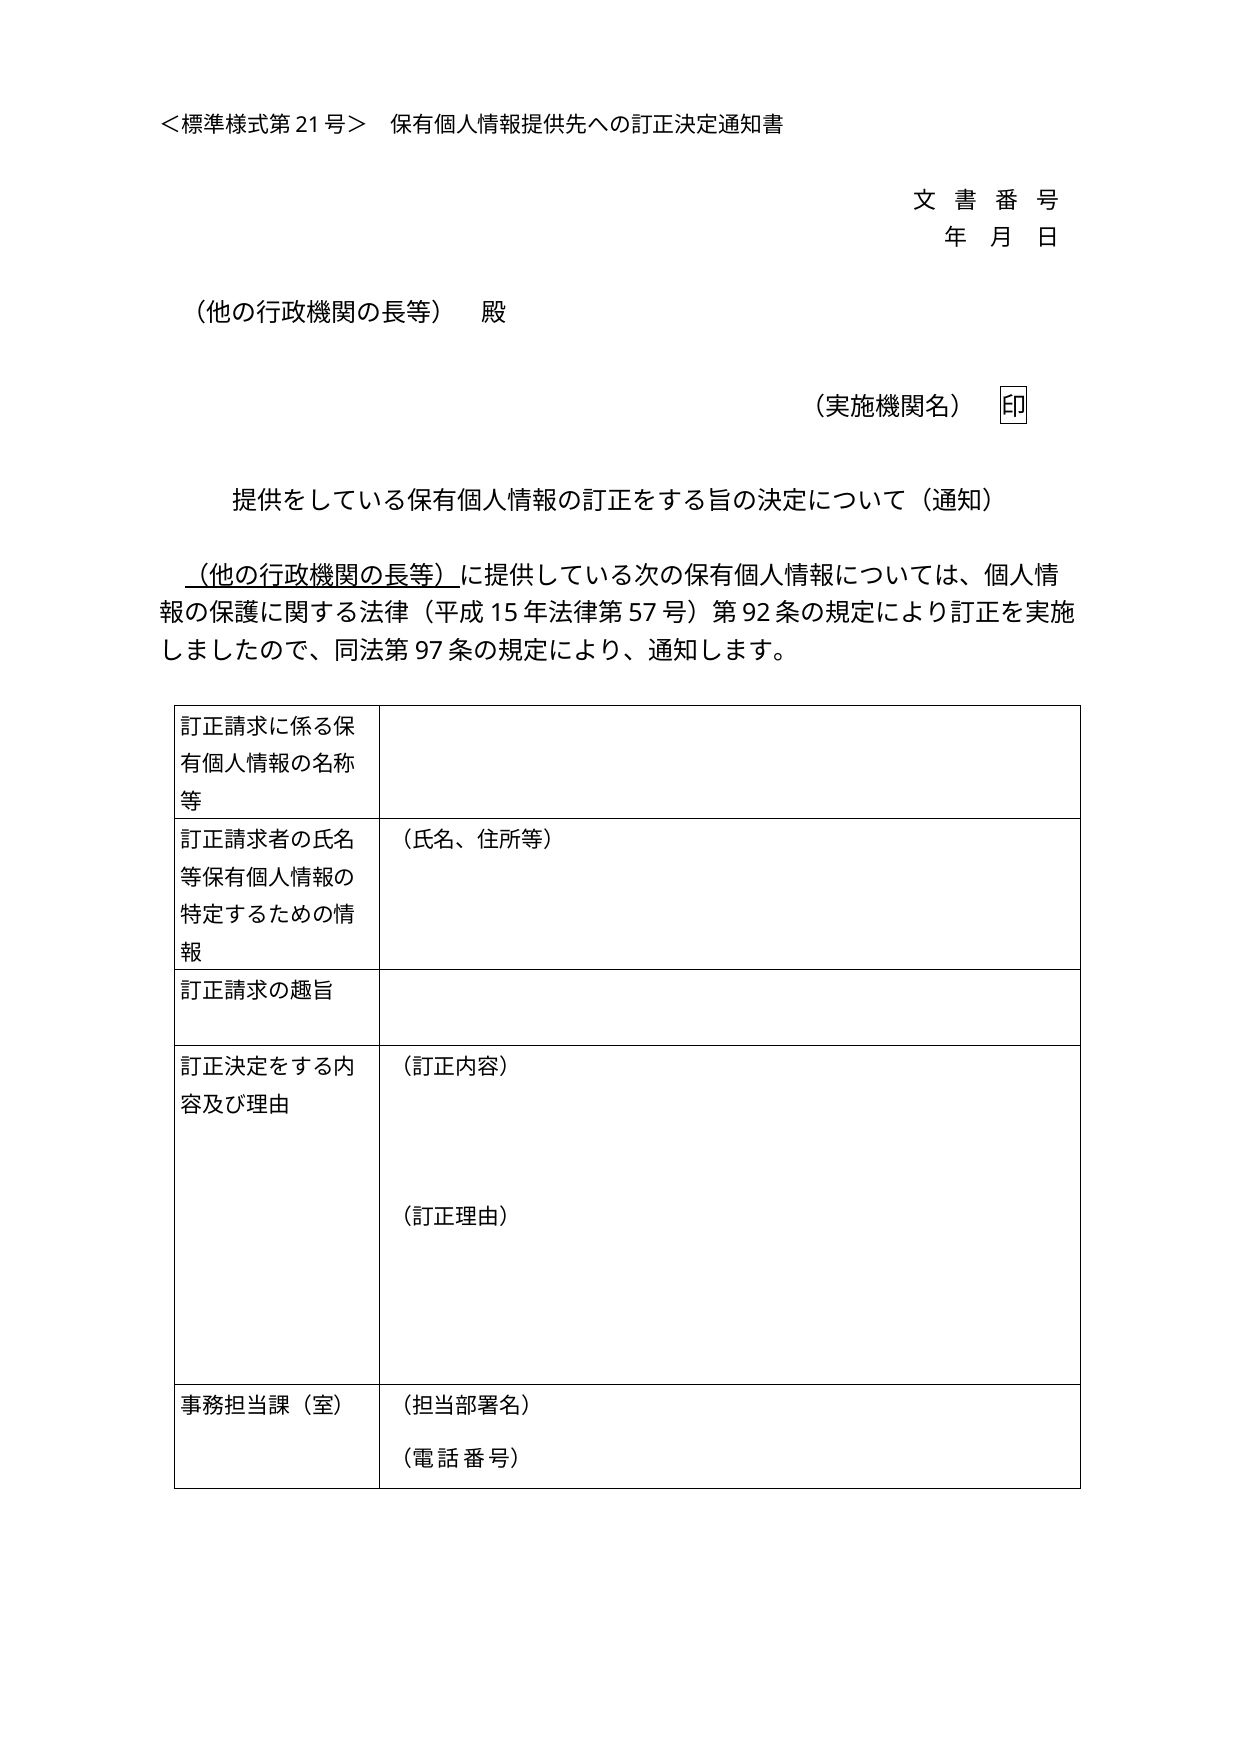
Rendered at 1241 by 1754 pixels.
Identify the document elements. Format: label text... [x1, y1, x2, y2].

text （実施機関名） 印 [750, 367, 1081, 442]
table_cell 訂正請求者の氏名等保有個人情報の特定するための情報 [175, 819, 379, 969]
text （他の行政機関の長等）に提供している次の保有個人情報については、個人情報の保護に関する法律（平成15年法律第57号）第92条の規定により訂正を実施しましたので、同法第97条の規定により、通知します。 [159, 555, 1081, 667]
table_cell 訂正決定をする内容及び理由 [175, 1046, 379, 1384]
table_cell 事務担当課（室） [175, 1385, 379, 1488]
table_cell （訂正内容） （訂正理由） [380, 1046, 1080, 1384]
table_cell （担当部署名） （電話番号） [380, 1385, 1080, 1488]
table_cell （氏名、住所等） [380, 819, 1080, 969]
subtitle ＜標準様式第21号＞ 保有個人情報提供先への訂正決定通知書 [159, 105, 1081, 142]
text （他の行政機関の長等） 殿 [181, 292, 1081, 330]
table_cell [380, 970, 1080, 1045]
text 提供をしている保有個人情報の訂正をする旨の決定について（通知） [159, 480, 1081, 517]
table_cell 訂正請求の趣旨 [175, 970, 379, 1045]
text 年 月 日 [159, 217, 1059, 255]
table_header [380, 706, 1080, 818]
table_header 訂正請求に係る保有個人情報の名称等 [175, 706, 379, 818]
text 文書番号 [159, 180, 1059, 217]
